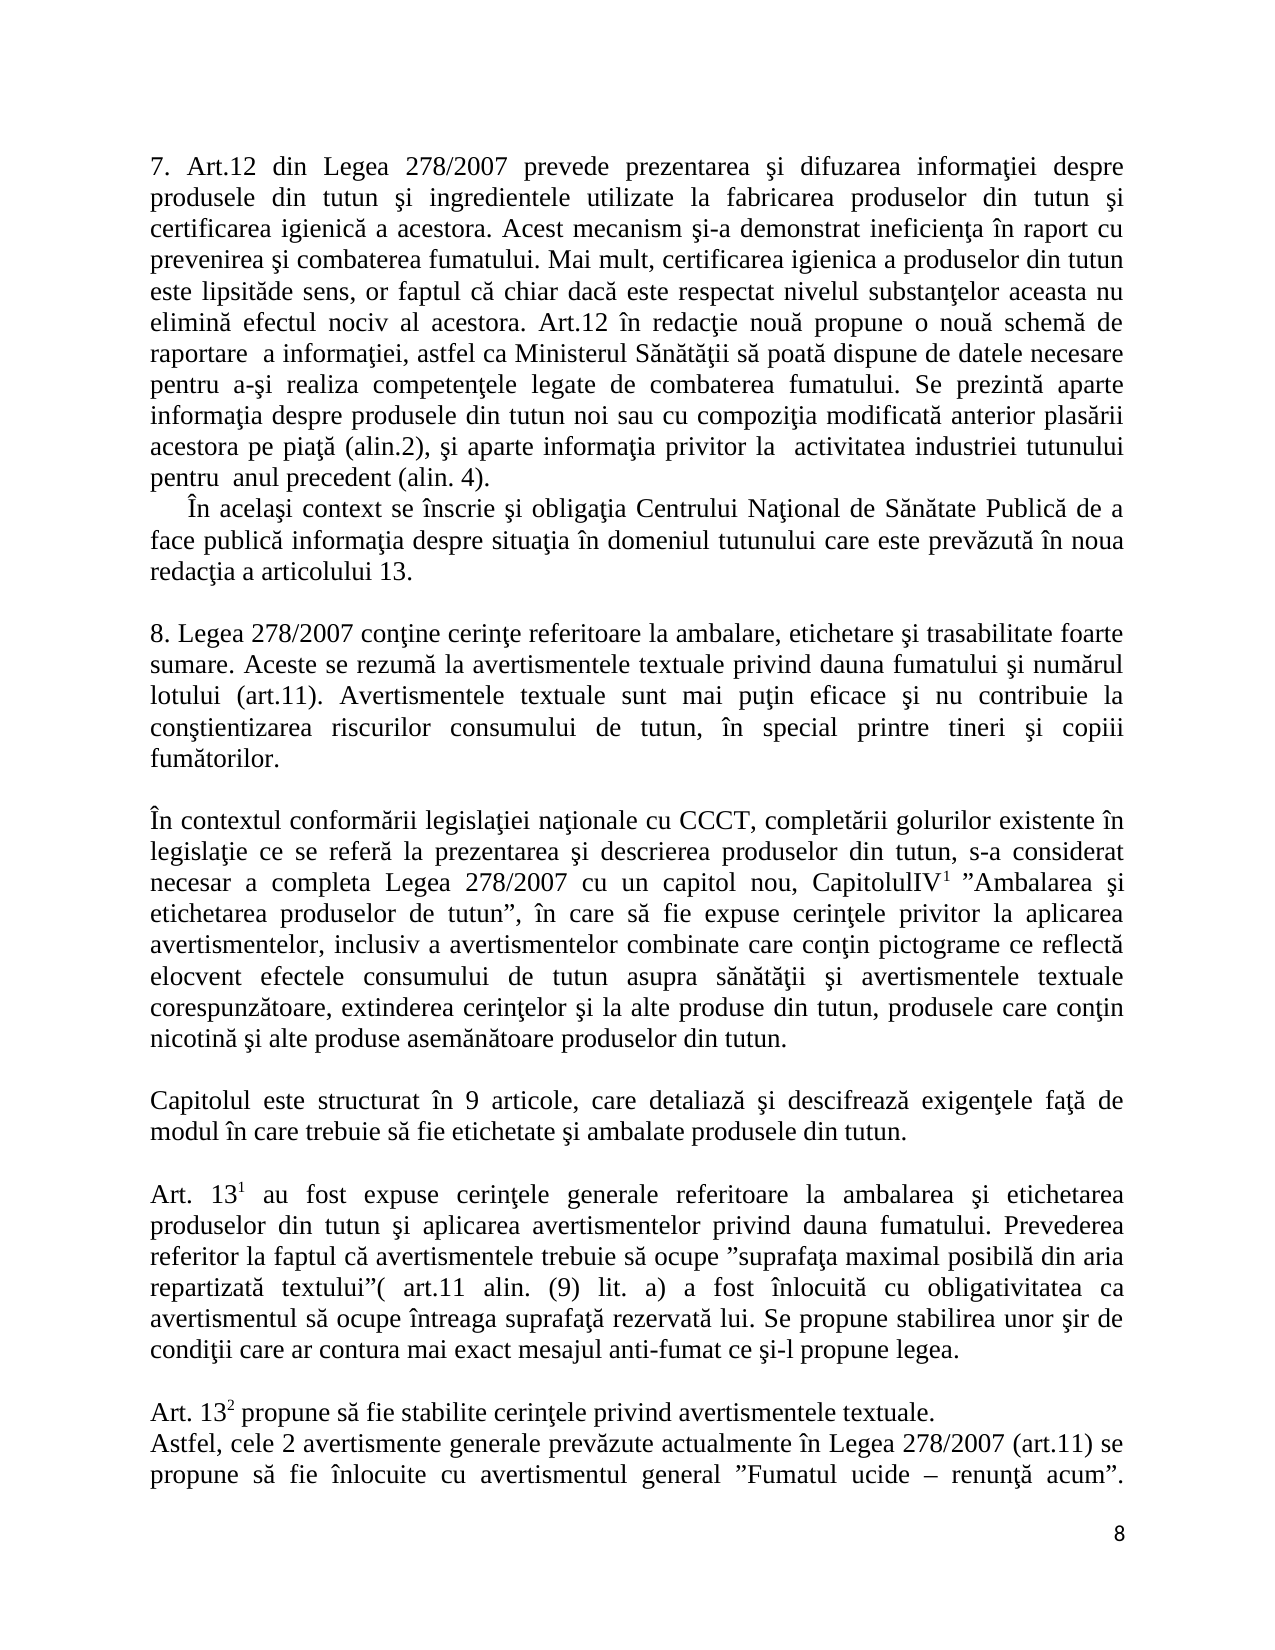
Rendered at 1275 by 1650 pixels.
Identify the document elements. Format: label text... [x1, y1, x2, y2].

text În acelaşi context se înscrie şi obligaţia Centrului Naţional de Sănătate Publică de a face publică informaţia despre situaţia în domeniul tutunului care este prevăzută în noua redacţia a articolului 13. [150, 493, 1125, 586]
text Art. 132 propune să fie stabilite cerinţele privind avertismentele textuale. [150, 1396, 1125, 1427]
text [150, 1427, 1125, 1489]
text În contextul conformării legislaţiei naţionale cu CCCT, completării golurilor existente în legislaţie ce se referă la prezentarea şi descrierea produselor din tutun, s-a considerat necesar a completa Legea 278/2007 cu un capitol nou, CapitolulIV1 ”Ambalarea şi etichetarea produselor de tutun”, în care să fie expuse cerinţele privitor la aplicarea avertismentelor, inclusiv a avertismentelor combinate care conţin pictograme ce reflectă elocvent efectele consumului de tutun asupra sănătăţii şi avertismentele textuale corespunzătoare, extinderea cerinţelor şi la alte produse din tutun, produsele care conţin nicotină şi alte produse asemănătoare produselor din tutun. [150, 804, 1125, 1053]
text Art. 131 au fost expuse cerinţele generale referitoare la ambalarea şi etichetarea produselor din tutun şi aplicarea avertismentelor privind dauna fumatului. Prevederea referitor la faptul că avertismentele trebuie să ocupe ”suprafaţa maximal posibilă din aria repartizată textului”( art.11 alin. (9) lit. a) a fost înlocuită cu obligativitatea ca avertismentul să ocupe întreaga suprafaţă rezervată lui. Se propune stabilirea unor şir de condiţii care ar contura mai exact mesajul anti-fumat ce şi-l propune legea. [150, 1178, 1125, 1365]
text Capitolul este structurat în 9 articole, care detaliază şi descifrează exigenţele faţă de modul în care trebuie să fie etichetate şi ambalate produsele din tutun. [150, 1084, 1125, 1147]
text 7. Art.12 din Legea 278/2007 prevede prezentarea şi difuzarea informaţiei despre produsele din tutun şi ingredientele utilizate la fabricarea produselor din tutun şi certificarea igienică a acestora. Acest mecanism şi-a demonstrat ineficienţa în raport cu prevenirea şi combaterea fumatului. Mai mult, certificarea igienica a produselor din tutun este lipsităde sens, or faptul că chiar dacă este respectat nivelul substanţelor aceasta nu elimină efectul nociv al acestora. Art.12 în redacţie nouă propune o nouă schemă de raportare a informaţiei, astfel ca Ministerul Sănătăţii să poată dispune de datele necesare pentru a-şi realiza competenţele legate de combaterea fumatului. Se prezintă aparte informaţia despre produsele din tutun noi sau cu compoziţia modificată anterior plasării acestora pe piaţă (alin.2), şi aparte informaţia privitor la activitatea industriei tutunului pentru anul precedent (alin. 4). [150, 150, 1125, 493]
text 8. Legea 278/2007 conţine cerinţe referitoare la ambalare, etichetare şi trasabilitate foarte sumare. Aceste se rezumă la avertismentele textuale privind dauna fumatului şi numărul lotului (art.11). Avertismentele textuale sunt mai puţin eficace şi nu contribuie la conştientizarea riscurilor consumului de tutun, în special printre tineri şi copiii fumătorilor. [150, 617, 1125, 773]
